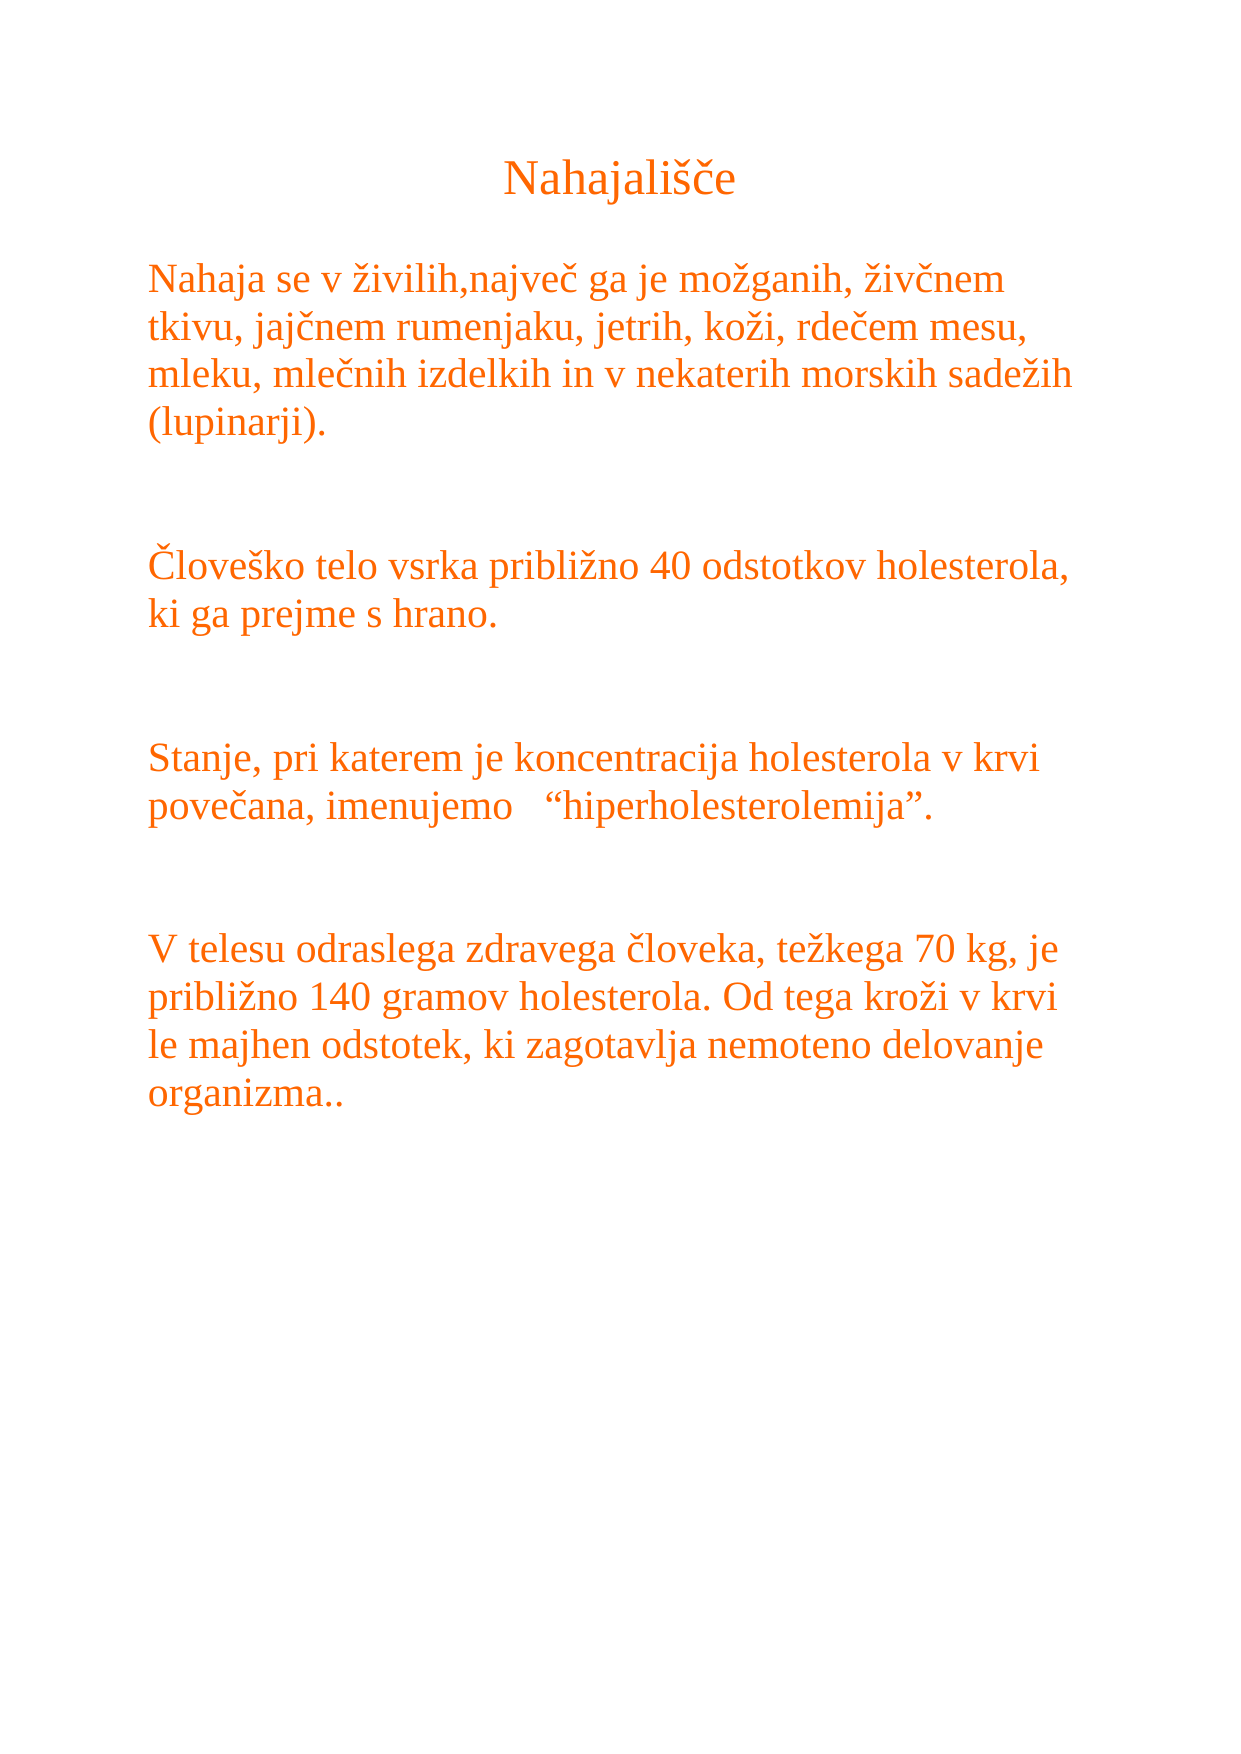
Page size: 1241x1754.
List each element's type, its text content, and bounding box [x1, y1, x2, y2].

text V telesu odraslega zdravega človeka, težkega , je približno holesterola. Od tega kroži v krvi le majhen odstotek, ki zagotavlja nemoteno delovanje organizma.. [148, 924, 1093, 1116]
text Nahaja se v živilih,največ ga je možganih, živčnem tkivu, jajčnem rumenjaku, jetrih, koži, rdečem mesu, mleku, mlečnih izdelkih in v nekaterih morskih sadežih (lupinarji). [148, 253, 1093, 445]
text Stanje, pri katerem je koncentracija holesterola v krvi povečana, imenujemo “hiperholesterolemija”. [148, 732, 1093, 828]
text Nahajališče [148, 148, 1093, 205]
text Človeško telo vsrka približno 40 odstotkov holesterola, ki ga prejme s hrano. [148, 541, 1093, 636]
